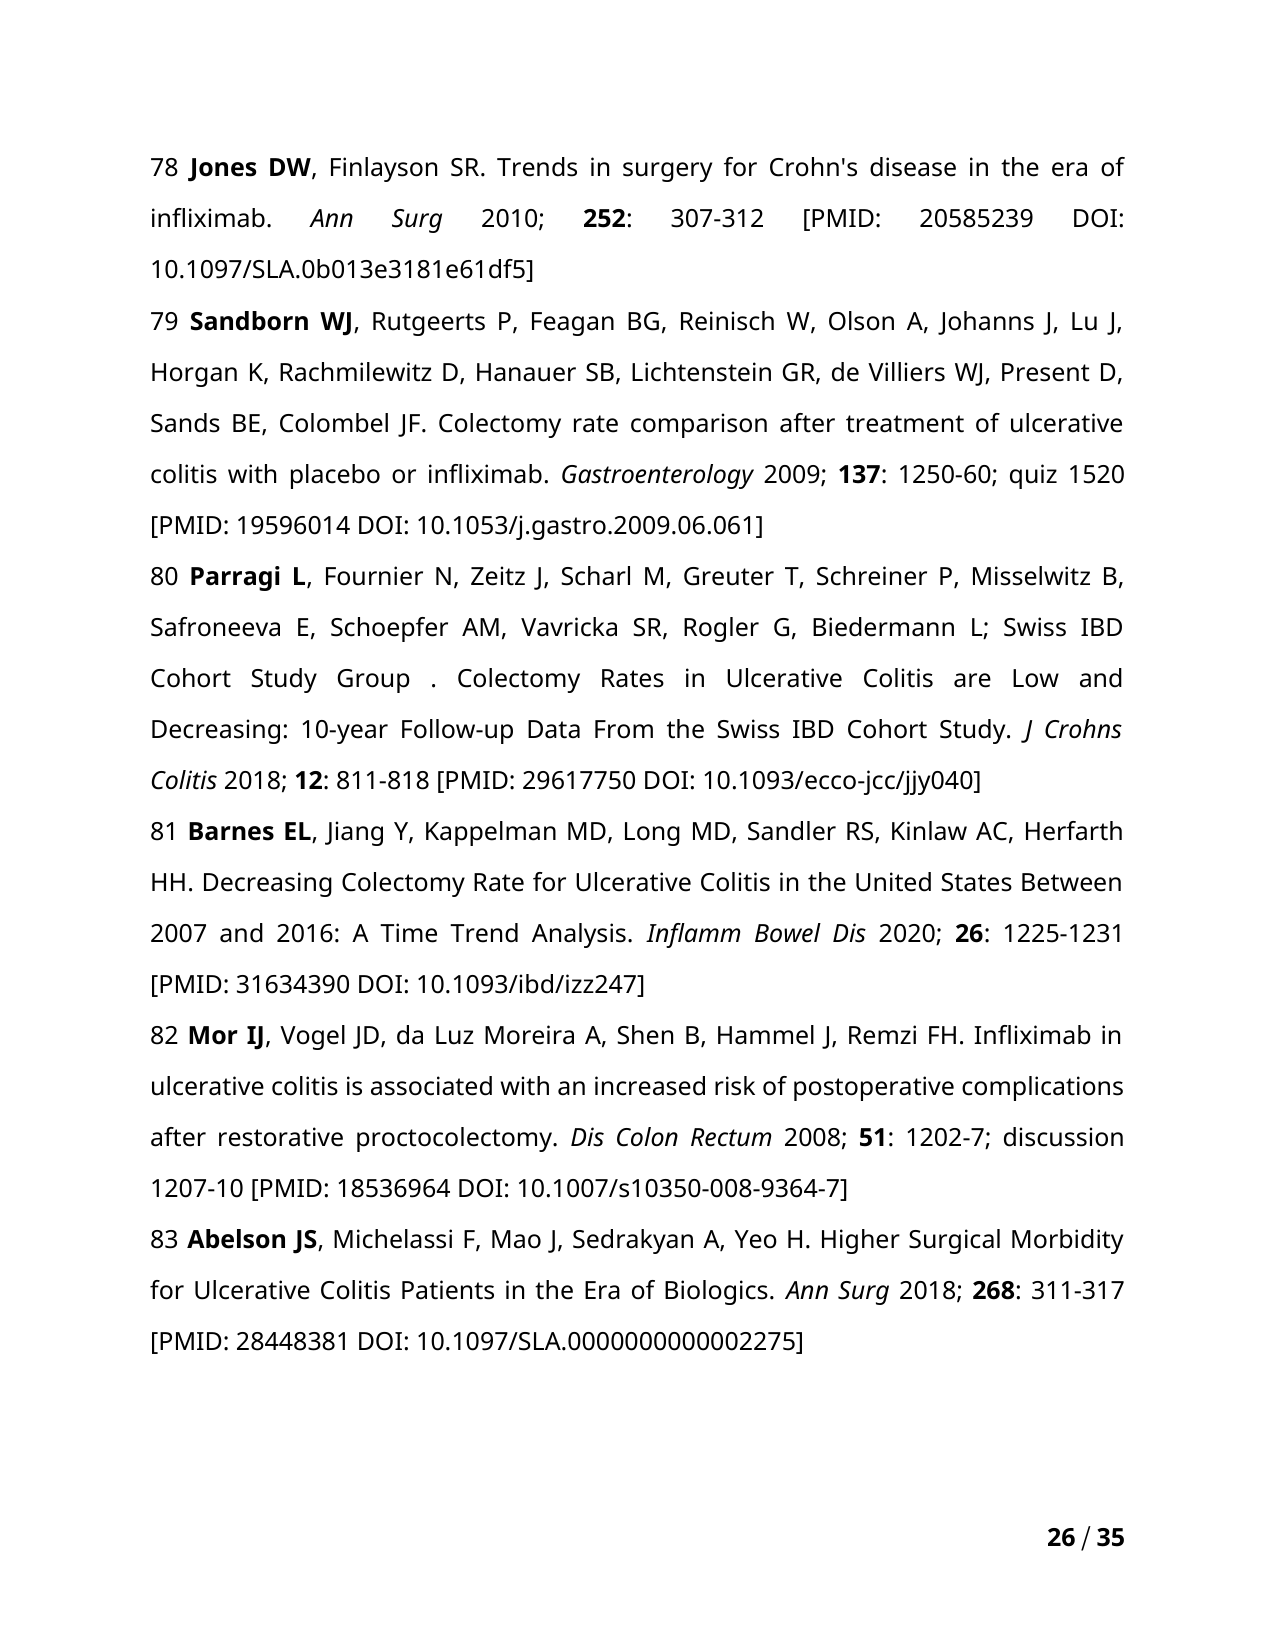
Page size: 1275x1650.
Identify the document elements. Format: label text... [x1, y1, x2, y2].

text 83 Abelson JS, Michelassi F, Mao J, Sedrakyan A, Yeo H. Higher Surgical Morbidity for Ulcerative Colitis Patients in the Era of Biologics. Ann Surg 2018; 268: 311-317 [PMID: 28448381 DOI: 10.1097/SLA.0000000000002275] [150, 1222, 1125, 1358]
text 79 Sandborn WJ, Rutgeerts P, Feagan BG, Reinisch W, Olson A, Johanns J, Lu J, Horgan K, Rachmilewitz D, Hanauer SB, Lichtenstein GR, de Villiers WJ, Present D, Sands BE, Colombel JF. Colectomy rate comparison after treatment of ulcerative colitis with placebo or infliximab. Gastroenterology 2009; 137: 1250-60; quiz 1520 [PMID: 19596014 DOI: 10.1053/j.gastro.2009.06.061] [150, 303, 1125, 541]
text 82 Mor IJ, Vogel JD, da Luz Moreira A, Shen B, Hammel J, Remzi FH. Infliximab in ulcerative colitis is associated with an increased risk of postoperative complications after restorative proctocolectomy. Dis Colon Rectum 2008; 51: 1202-7; discussion 1207-10 [PMID: 18536964 DOI: 10.1007/s10350-008-9364-7] [150, 1018, 1125, 1205]
text 80 Parragi L, Fournier N, Zeitz J, Scharl M, Greuter T, Schreiner P, Misselwitz B, Safroneeva E, Schoepfer AM, Vavricka SR, Rogler G, Biedermann L; Swiss IBD Cohort Study Group . Colectomy Rates in Ulcerative Colitis are Low and Decreasing: 10-year Follow-up Data From the Swiss IBD Cohort Study. J Crohns Colitis 2018; 12: 811-818 [PMID: 29617750 DOI: 10.1093/ecco-jcc/jjy040] [150, 558, 1125, 797]
text 78 Jones DW, Finlayson SR. Trends in surgery for Crohn's disease in the era of infliximab. Ann Surg 2010; 252: 307-312 [PMID: 20585239 DOI: 10.1097/SLA.0b013e3181e61df5] [150, 150, 1125, 286]
text 81 Barnes EL, Jiang Y, Kappelman MD, Long MD, Sandler RS, Kinlaw AC, Herfarth HH. Decreasing Colectomy Rate for Ulcerative Colitis in the United States Between 2007 and 2016: A Time Trend Analysis. Inflamm Bowel Dis 2020; 26: 1225-1231 [PMID: 31634390 DOI: 10.1093/ibd/izz247] [150, 813, 1125, 1001]
